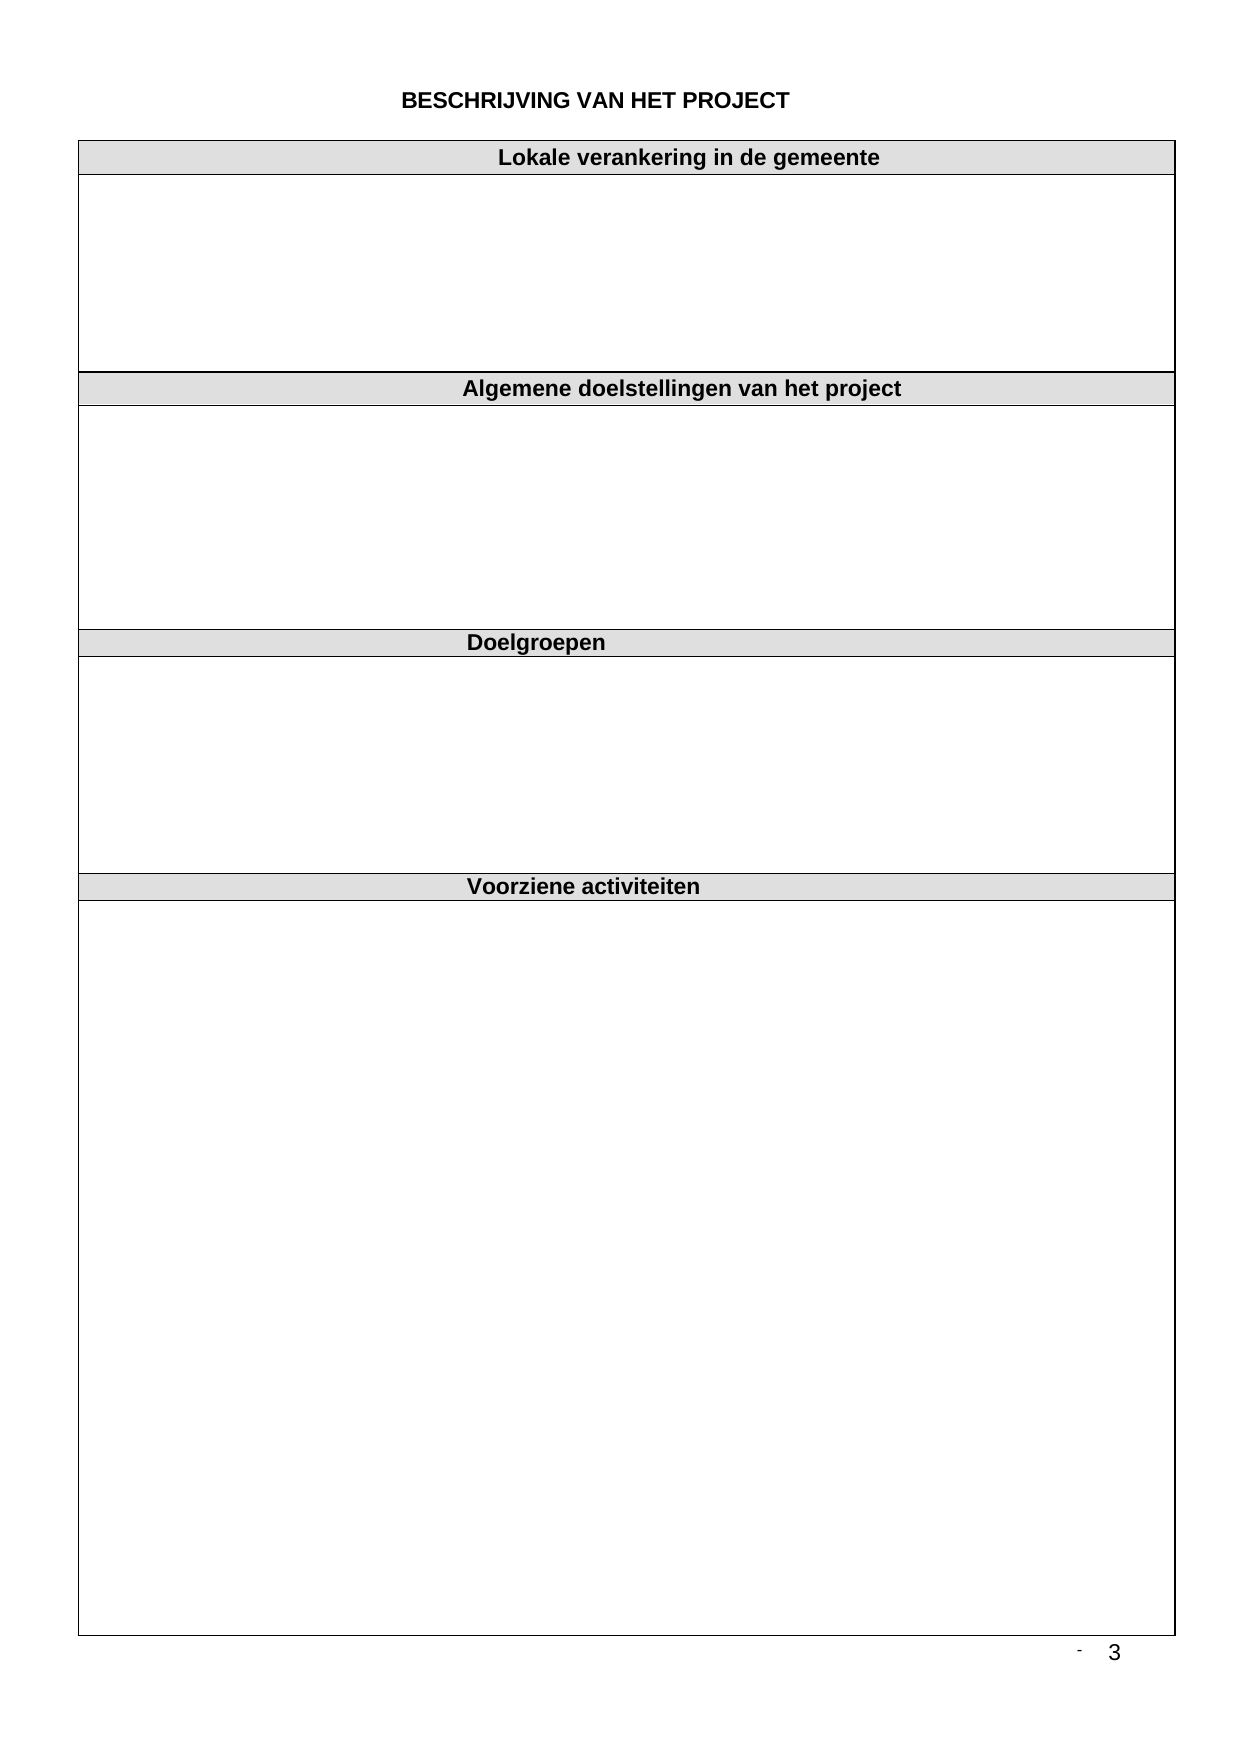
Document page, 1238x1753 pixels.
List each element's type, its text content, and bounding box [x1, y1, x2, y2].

table_cell Doelgroepen [79, 630, 1174, 656]
table_cell Voorziene activiteiten [79, 874, 1174, 900]
table_header Lokale verankering in de gemeente [79, 141, 1174, 174]
table_cell [79, 175, 1174, 371]
table_cell [79, 406, 1174, 629]
table_cell [79, 901, 1174, 1634]
table_cell Algemene doelstellingen van het project [79, 373, 1174, 404]
table_cell [79, 657, 1174, 873]
text BESCHRIJVING VAN HET PROJECT [401, 87, 1169, 114]
